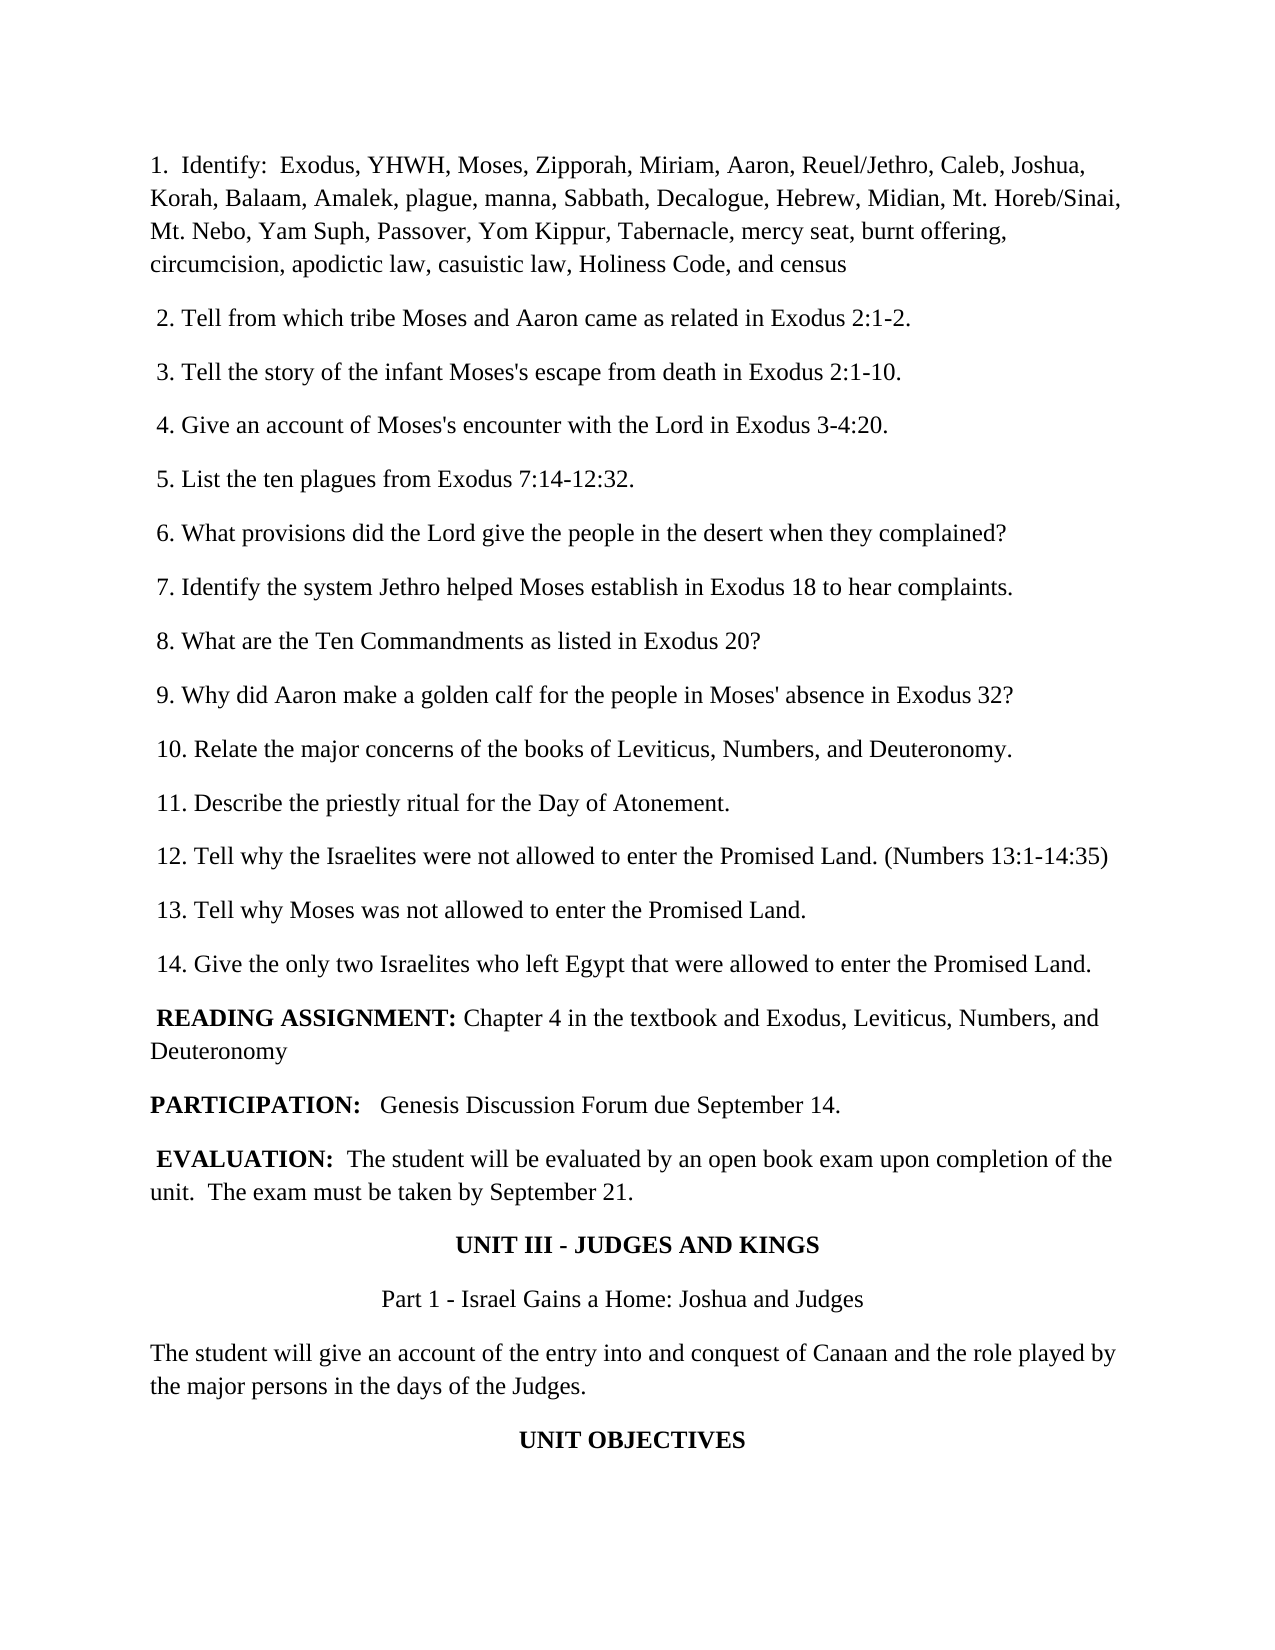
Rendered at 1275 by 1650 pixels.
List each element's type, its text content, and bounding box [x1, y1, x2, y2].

text PARTICIPATION: Genesis Discussion Forum due September 14. [150, 1090, 1125, 1119]
text 1. Identify: Exodus, YHWH, Moses, Zipporah, Miriam, Aaron, Reuel/Jethro, Caleb, Joshua, Korah, Balaam, Amalek, plague, manna, Sabbath, Decalogue, Hebrew, Midian, Mt. Horeb/Sinai, Mt. Nebo, Yam Suph, Passover, Yom Kippur, Tabernacle, mercy seat, burnt offering, circumcision, apodictic law, casuistic law, Holiness Code, and census [150, 150, 1125, 278]
text UNIT III - JUDGES AND KINGS [150, 1231, 1125, 1259]
text 6. What provisions did the Lord give the people in the desert when they complained? [150, 518, 1125, 547]
text Part 1 - Israel Gains a Home: Joshua and Judges [150, 1284, 1125, 1313]
text READING ASSIGNMENT: Chapter 4 in the textbook and Exodus, Leviticus, Numbers, and Deuteronomy [150, 1003, 1125, 1065]
text 10. Relate the major concerns of the books of Leviticus, Numbers, and Deuteronomy. [150, 734, 1125, 762]
text 13. Tell why Moses was not allowed to enter the Promised Land. [150, 895, 1125, 924]
text 12. Tell why the Israelites were not allowed to enter the Promised Land. (Numbers 13:1-14:35) [150, 841, 1125, 870]
text 8. What are the Ten Commandments as listed in Exodus 20? [150, 626, 1125, 655]
text 7. Identify the system Jethro helped Moses establish in Exodus 18 to hear complaints. [150, 572, 1125, 601]
text 5. List the ten plagues from Exodus 7:14‑12:32. [150, 464, 1125, 493]
text 4. Give an account of Moses's encounter with the Lord in Exodus 3‑4:20. [150, 411, 1125, 439]
text The student will give an account of the entry into and conquest of Canaan and the role played by the major persons in the days of the Judges. [150, 1338, 1125, 1400]
text 14. Give the only two Israelites who left Egypt that were allowed to enter the Promised Land. [150, 949, 1125, 978]
text UNIT OBJECTIVES [150, 1425, 1125, 1454]
text 2. Tell from which tribe Moses and Aaron came as related in Exodus 2:1‑2. [150, 303, 1125, 332]
text 9. Why did Aaron make a golden calf for the people in Moses' absence in Exodus 32? [150, 680, 1125, 709]
text EVALUATION: The student will be evaluated by an open book exam upon completion of the unit. The exam must be taken by September 21. [150, 1144, 1125, 1206]
text 11. Describe the priestly ritual for the Day of Atonement. [150, 788, 1125, 816]
text 3. Tell the story of the infant Moses's escape from death in Exodus 2:1‑10. [150, 357, 1125, 386]
